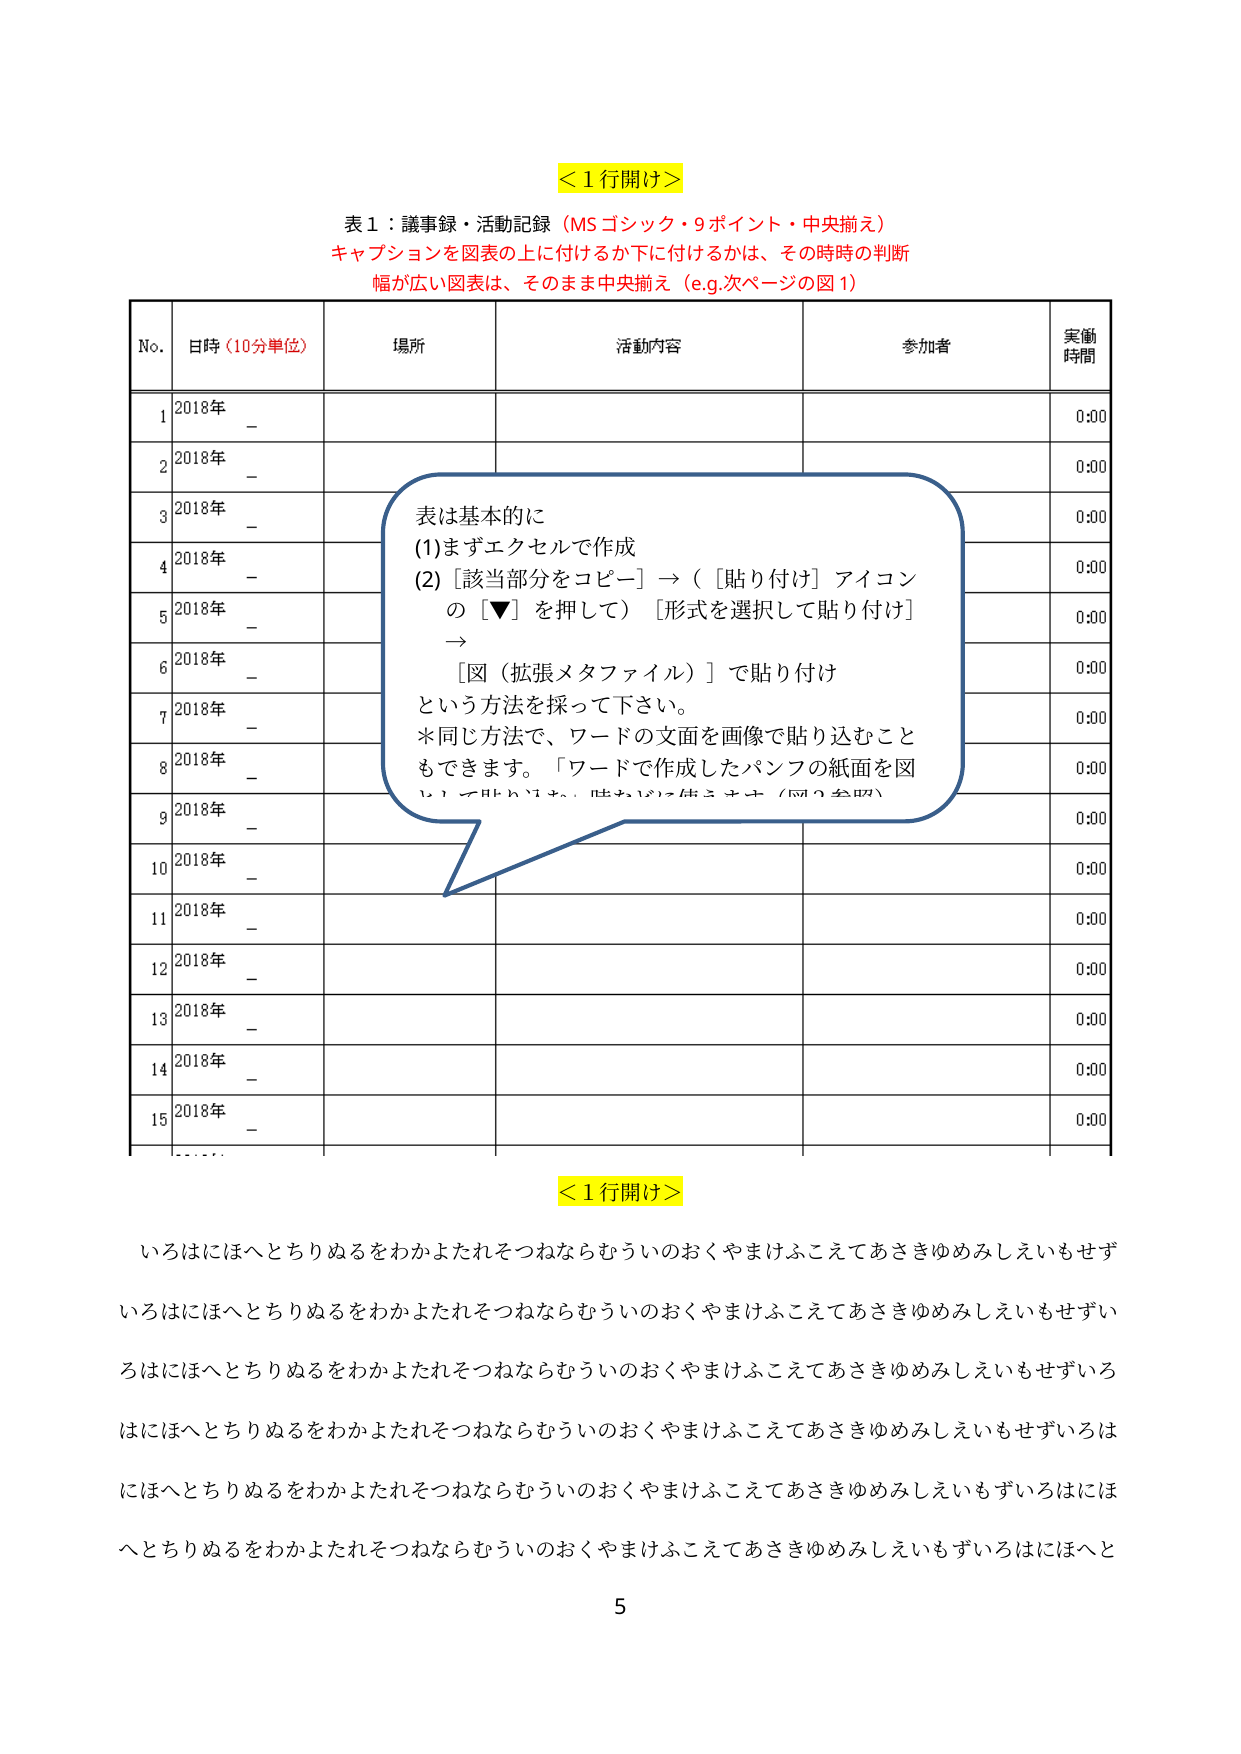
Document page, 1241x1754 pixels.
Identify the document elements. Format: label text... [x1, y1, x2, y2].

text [118, 1221, 1122, 1578]
text 表１：議事録・活動記録（MSゴシック・9ポイント・中央揃え） [118, 208, 1122, 238]
picture [124, 297, 1116, 1156]
text キャプションを図表の上に付けるか下に付けるかは、その時時の判断 [118, 238, 1122, 268]
text ＜１行開け＞ [118, 1161, 1122, 1221]
text ＜１行開け＞ [118, 148, 1122, 208]
text 幅が広い図表は、そのまま中央揃え（e.g.次ページの図1） [118, 268, 1122, 297]
